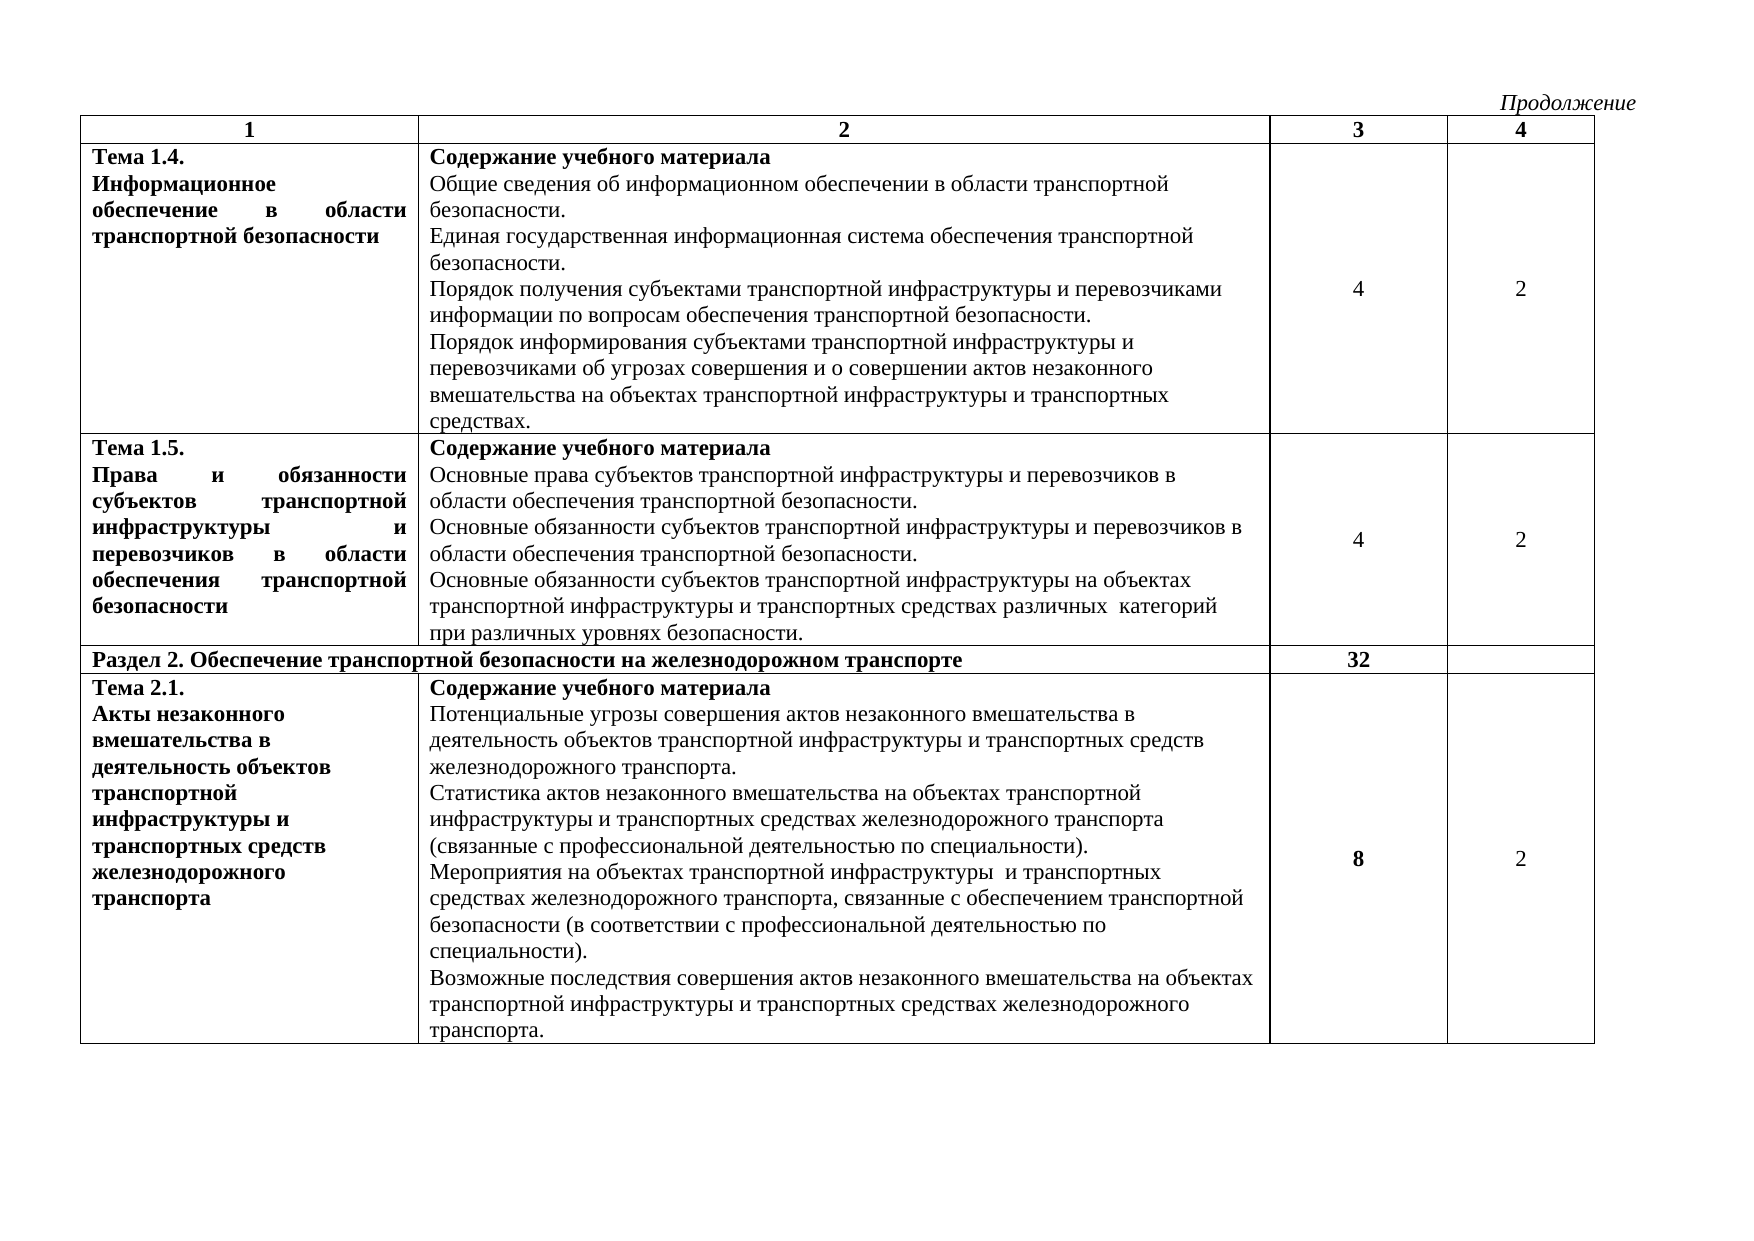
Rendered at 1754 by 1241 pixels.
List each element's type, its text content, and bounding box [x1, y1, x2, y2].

text Продолжение [118, 89, 1636, 115]
table_cell 4 [1271, 144, 1447, 433]
table_cell Содержание учебного материала Основные права субъектов транспортной инфраструктуры и перевозчиков в области обеспечения транспортной безопасности. Основные обязанности субъектов транспортной инфраструктуры и перевозчиков в области обеспечения транспортной безопасности. Основные обязанности субъектов транспортной инфраструктуры на объектах транспортной инфраструктуры и транспортных средствах различных категорий при различных уровнях безопасности. [419, 434, 1269, 645]
table_header 4 [1448, 116, 1594, 142]
table_cell Тема 2.1. Акты незаконного вмешательства в деятельность объектов транспортной инфраструктуры и транспортных средств железнодорожного транспорта [81, 674, 418, 1043]
table_header 2 [419, 116, 1269, 142]
table_header 1 [81, 116, 418, 142]
table_cell 32 [1271, 646, 1447, 673]
table_cell 2 [1448, 434, 1594, 645]
table_header 3 [1271, 116, 1447, 142]
table_cell [1448, 646, 1594, 673]
table_cell 8 [1271, 674, 1447, 1043]
table_cell 2 [1448, 144, 1594, 433]
table_cell 2 [1448, 674, 1594, 1043]
table_cell Тема 1.5. Права и обязанности субъектов транспортной инфраструктуры и перевозчиков в области обеспечения транспортной безопасности [81, 434, 418, 645]
table_cell Тема 1.4. Информационное обеспечение в области транспортной безопасности [81, 144, 418, 433]
table_cell Содержание учебного материала Общие сведения об информационном обеспечении в области транспортной безопасности. Единая государственная информационная система обеспечения транспортной безопасности. Порядок получения субъектами транспортной инфраструктуры и перевозчиками информации по вопросам обеспечения транспортной безопасности. Порядок информирования субъектами транспортной инфраструктуры и перевозчиками об угрозах совершения и о совершении актов незаконного вмешательства на объектах транспортной инфраструктуры и транспортных средствах. [419, 144, 1269, 433]
table_cell 4 [1271, 434, 1447, 645]
table_cell Раздел 2. Обеспечение транспортной безопасности на железнодорожном транспорте [81, 646, 1269, 673]
table_cell Содержание учебного материала Потенциальные угрозы совершения актов незаконного вмешательства в деятельность объектов транспортной инфраструктуры и транспортных средств железнодорожного транспорта. Статистика актов незаконного вмешательства на объектах транспортной инфраструктуры и транспортных средствах железнодорожного транспорта (связанные с профессиональной деятельностью по специальности). Мероприятия на объектах транспортной инфраструктуры и транспортных средствах железнодорожного транспорта, связанные с обеспечением транспортной безопасности (в соответствии с профессиональной деятельностью по специальности). Возможные последствия совершения актов незаконного вмешательства на объектах транспортной инфраструктуры и транспортных средствах железнодорожного транспорта. [419, 674, 1269, 1043]
